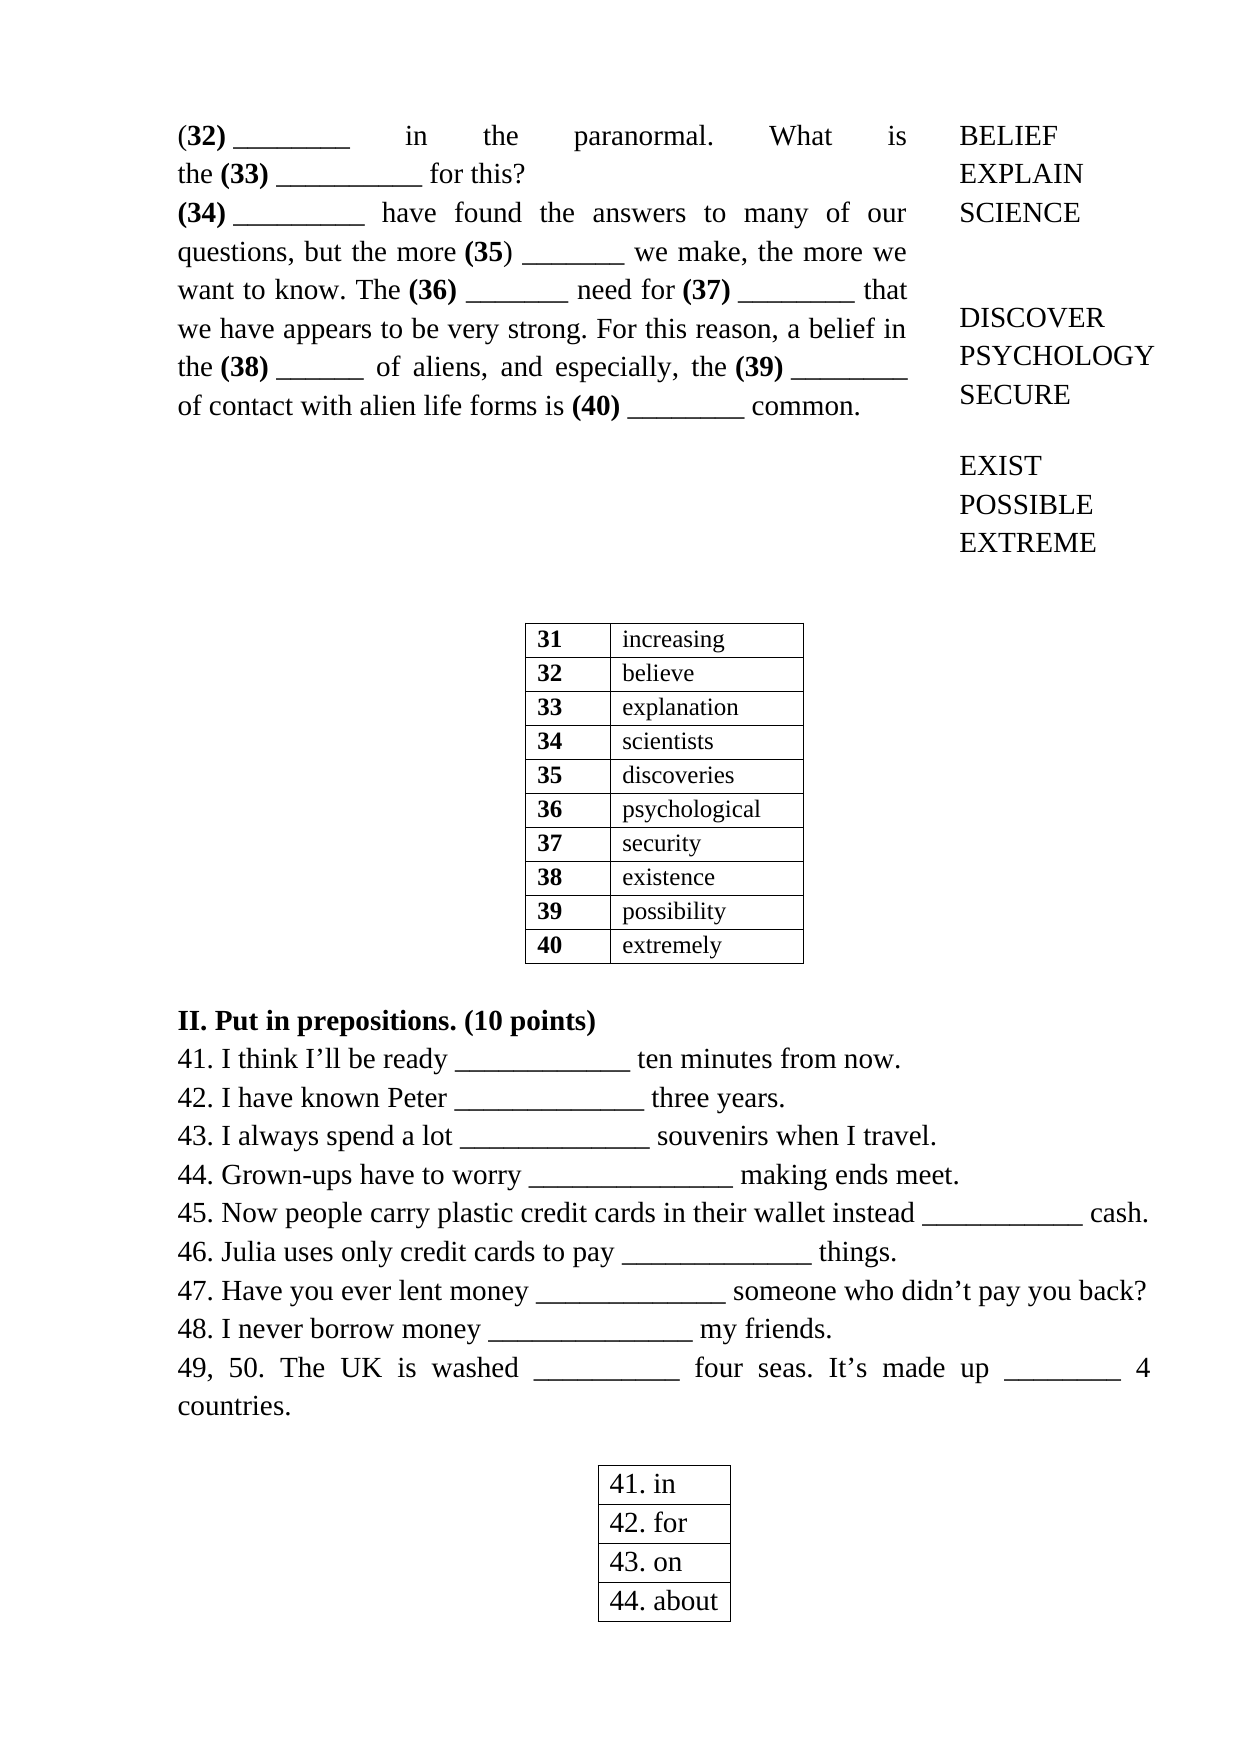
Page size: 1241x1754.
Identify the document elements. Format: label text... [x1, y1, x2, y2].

table_cell security [611, 828, 803, 861]
text 48. I never borrow money ______________ my friends. [177, 1311, 1152, 1345]
table_cell 35 [526, 760, 610, 793]
table_cell 36 [526, 794, 610, 827]
table_header 31 [526, 624, 610, 657]
table_cell 43. on [599, 1544, 730, 1582]
text 47. Have you ever lent money _____________ someone who didn’t pay you back? [177, 1273, 1152, 1306]
table_cell possibility [611, 896, 803, 929]
table_cell scientists [611, 726, 803, 759]
table_cell 33 [526, 692, 610, 725]
table_cell discoveries [611, 760, 803, 793]
table_cell 44. about [599, 1583, 730, 1621]
text 45. Now people carry plastic credit cards in their wallet instead ___________ cash. [177, 1196, 1152, 1229]
table_cell believe [611, 658, 803, 691]
table_header 41. in [599, 1466, 730, 1504]
text II. Put in prepositions. (10 points) [177, 1003, 1152, 1036]
text 42. I have known Peter _____________ three years. [177, 1080, 1152, 1113]
text 41. I think I’ll be ready ____________ ten minutes from now. [177, 1041, 1152, 1075]
text 44. Grown-ups have to worry ______________ making ends meet. [177, 1157, 1152, 1191]
text 43. I always spend a lot _____________ souvenirs when I travel. [177, 1118, 1152, 1152]
table_cell extremely [611, 930, 803, 963]
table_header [166, 118, 919, 563]
table_header increasing [611, 624, 803, 657]
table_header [919, 118, 1167, 563]
table_cell 37 [526, 828, 610, 861]
table_cell 32 [526, 658, 610, 691]
table_cell psychological [611, 794, 803, 827]
table_cell existence [611, 862, 803, 895]
table_cell 39 [526, 896, 610, 929]
table_cell 40 [526, 930, 610, 963]
table_cell 42. for [599, 1505, 730, 1543]
table_cell 38 [526, 862, 610, 895]
text 49, 50. The UK is washed __________ four seas. It’s made up ________ 4 countries. [177, 1350, 1152, 1422]
table_cell 34 [526, 726, 610, 759]
table_cell explanation [611, 692, 803, 725]
text 46. Julia uses only credit cards to pay _____________ things. [177, 1234, 1152, 1268]
